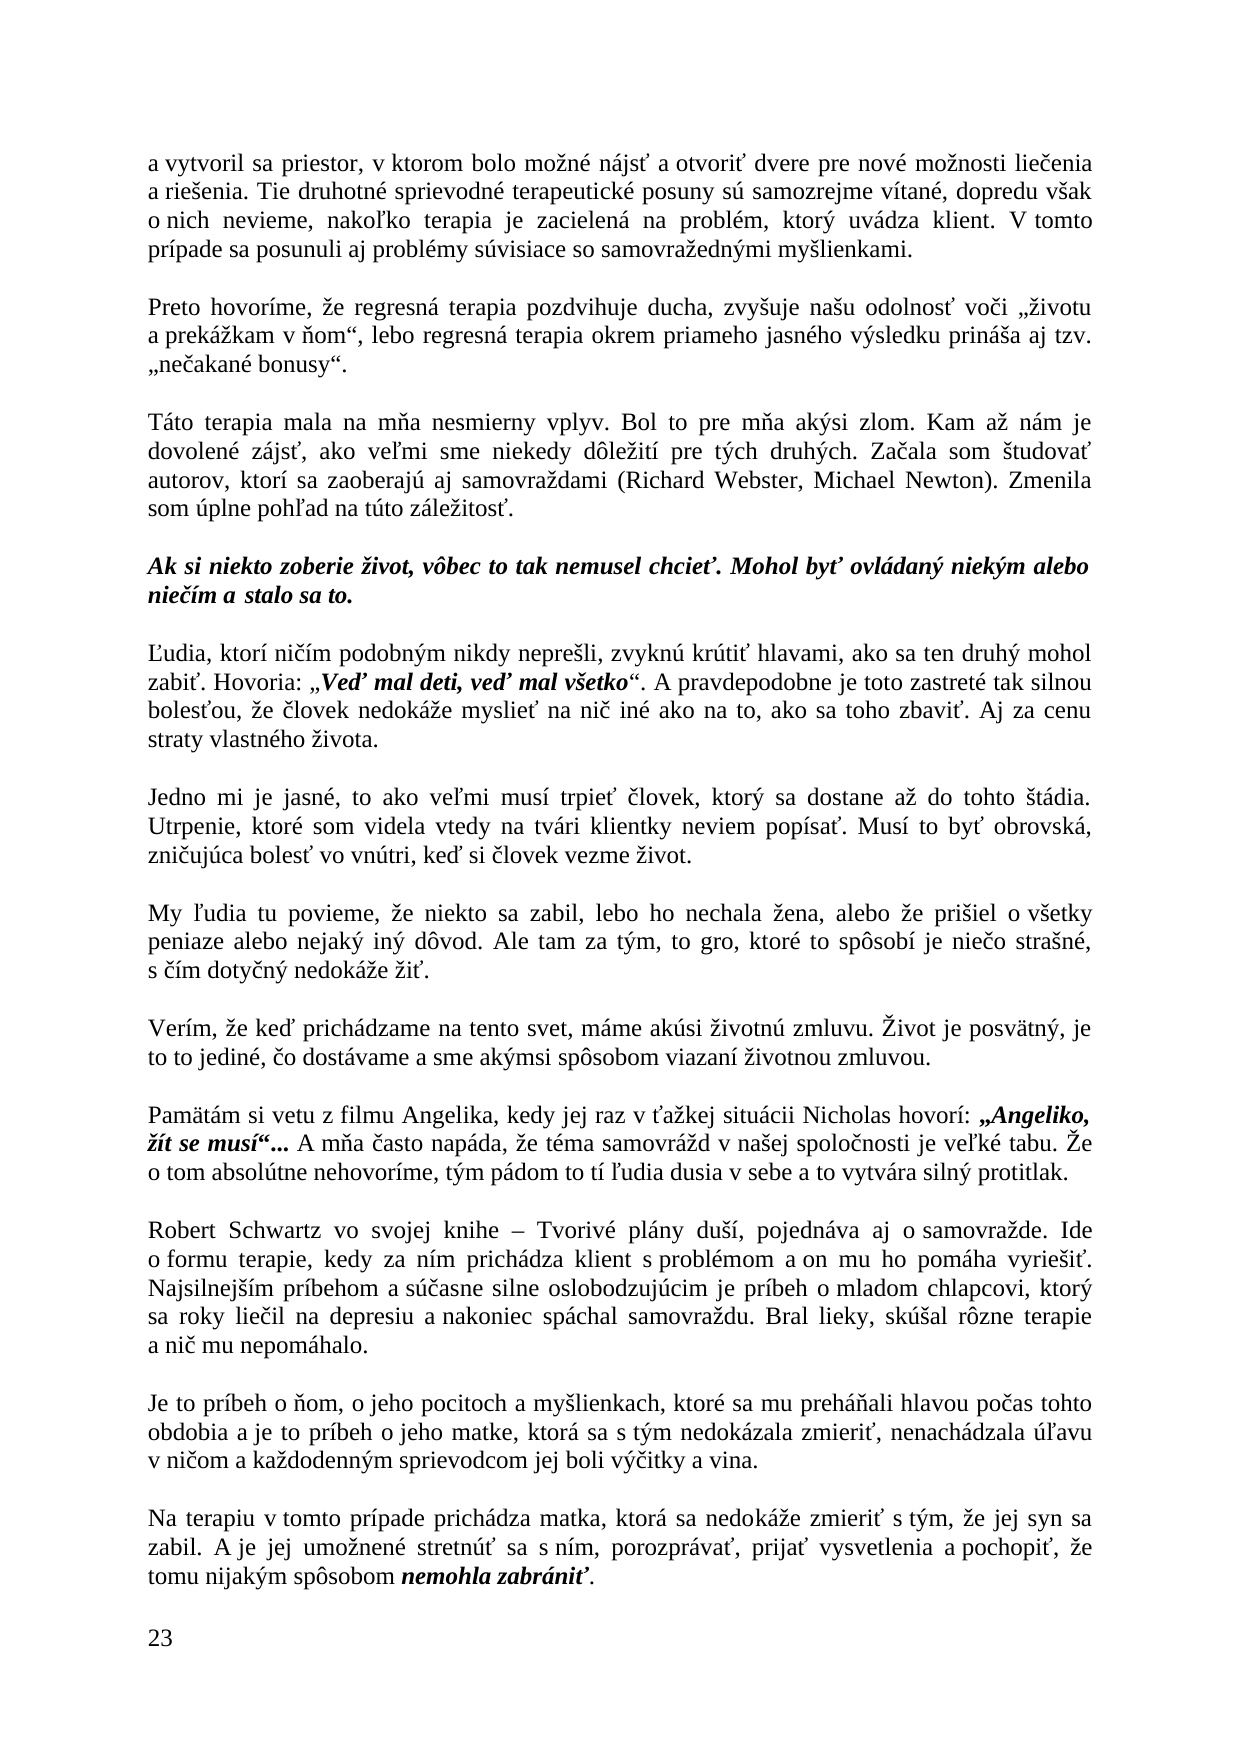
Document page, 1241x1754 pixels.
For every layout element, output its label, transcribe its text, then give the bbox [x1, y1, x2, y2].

text Verím, že keď prichádzame na tento svet, máme akúsi životnú zmluvu. Život je posvätný, je to to jediné, čo dostávame a sme akýmsi spôsobom viazaní životnou zmluvou. [148, 1013, 1093, 1071]
text Preto hovoríme, že regresná terapia pozdvihuje ducha, zvyšuje našu odolnosť voči „životu a prekážkam v ňom“, lebo regresná terapia okrem priameho jasného výsledku prináša aj tzv. „nečakané bonusy“. [148, 292, 1093, 378]
text Ak si niekto zoberie život, vôbec to tak nemusel chcieť. Mohol byť ovládaný niekým alebo niečím a stalo sa to. [148, 551, 1093, 609]
text Robert Schwartz vo svojej knihe – Tvorivé plány duší, pojednáva aj o samovražde. Ide o formu terapie, kedy za ním prichádza klient s problémom a on mu ho pomáha vyriešiť. Najsilnejším príbehom a súčasne silne oslobodzujúcim je príbeh o mladom chlapcovi, ktorý sa roky liečil na depresiu a nakoniec spáchal samovraždu. Bral lieky, skúšal rôzne terapie a nič mu nepomáhalo. [148, 1215, 1093, 1359]
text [148, 148, 1093, 263]
text My ľudia tu povieme, že niekto sa zabil, lebo ho nechala žena, alebo že prišiel o všetky peniaze alebo nejaký iný dôvod. Ale tam za tým, to gro, ktoré to spôsobí je niečo strašné, s čím dotyčný nedokáže žiť. [148, 898, 1093, 984]
text Jedno mi je jasné, to ako veľmi musí trpieť človek, ktorý sa dostane až do tohto štádia. Utrpenie, ktoré som videla vtedy na tvári klientky neviem popísať. Musí to byť obrovská, zničujúca bolesť vo vnútri, keď si človek vezme život. [148, 782, 1093, 868]
text Na terapiu v tomto prípade prichádza matka, ktorá sa nedokáže zmieriť s tým, že jej syn sa zabil. A je jej umožnené stretnúť sa s ním, porozprávať, prijať vysvetlenia a pochopiť, že tomu nijakým spôsobom nemohla zabrániť. [148, 1503, 1093, 1590]
text Je to príbeh o ňom, o jeho pocitoch a myšlienkach, ktoré sa mu preháňali hlavou počas tohto obdobia a je to príbeh o jeho matke, ktorá sa s tým nedokázala zmieriť, nenachádzala úľavu v ničom a každodenným sprievodcom jej boli výčitky a vina. [148, 1388, 1093, 1474]
text Táto terapia mala na mňa nesmierny vplyv. Bol to pre mňa akýsi zlom. Kam až nám je dovolené zájsť, ako veľmi sme niekedy dôležití pre tých druhých. Začala som študovať autorov, ktorí sa zaoberajú aj samovraždami (Richard Webster, Michael Newton). Zmenila som úplne pohľad na túto záležitosť. [148, 407, 1093, 522]
text Ľudia, ktorí ničím podobným nikdy neprešli, zvyknú krútiť hlavami, ako sa ten druhý mohol zabiť. Hovoria: „Veď mal deti, veď mal všetko“. A pravdepodobne je toto zastreté tak silnou bolesťou, že človek nedokáže myslieť na nič iné ako na to, ako sa toho zbaviť. Aj za cenu straty vlastného života. [148, 638, 1093, 753]
text Pamätám si vetu z filmu Angelika, kedy jej raz v ťažkej situácii Nicholas hovorí: „Angeliko, žít se musí“... A mňa často napáda, že téma samovrážd v našej spoločnosti je veľké tabu. Že o tom absolútne nehovoríme, tým pádom to tí ľudia dusia v sebe a to vytvára silný protitlak. [148, 1100, 1093, 1186]
